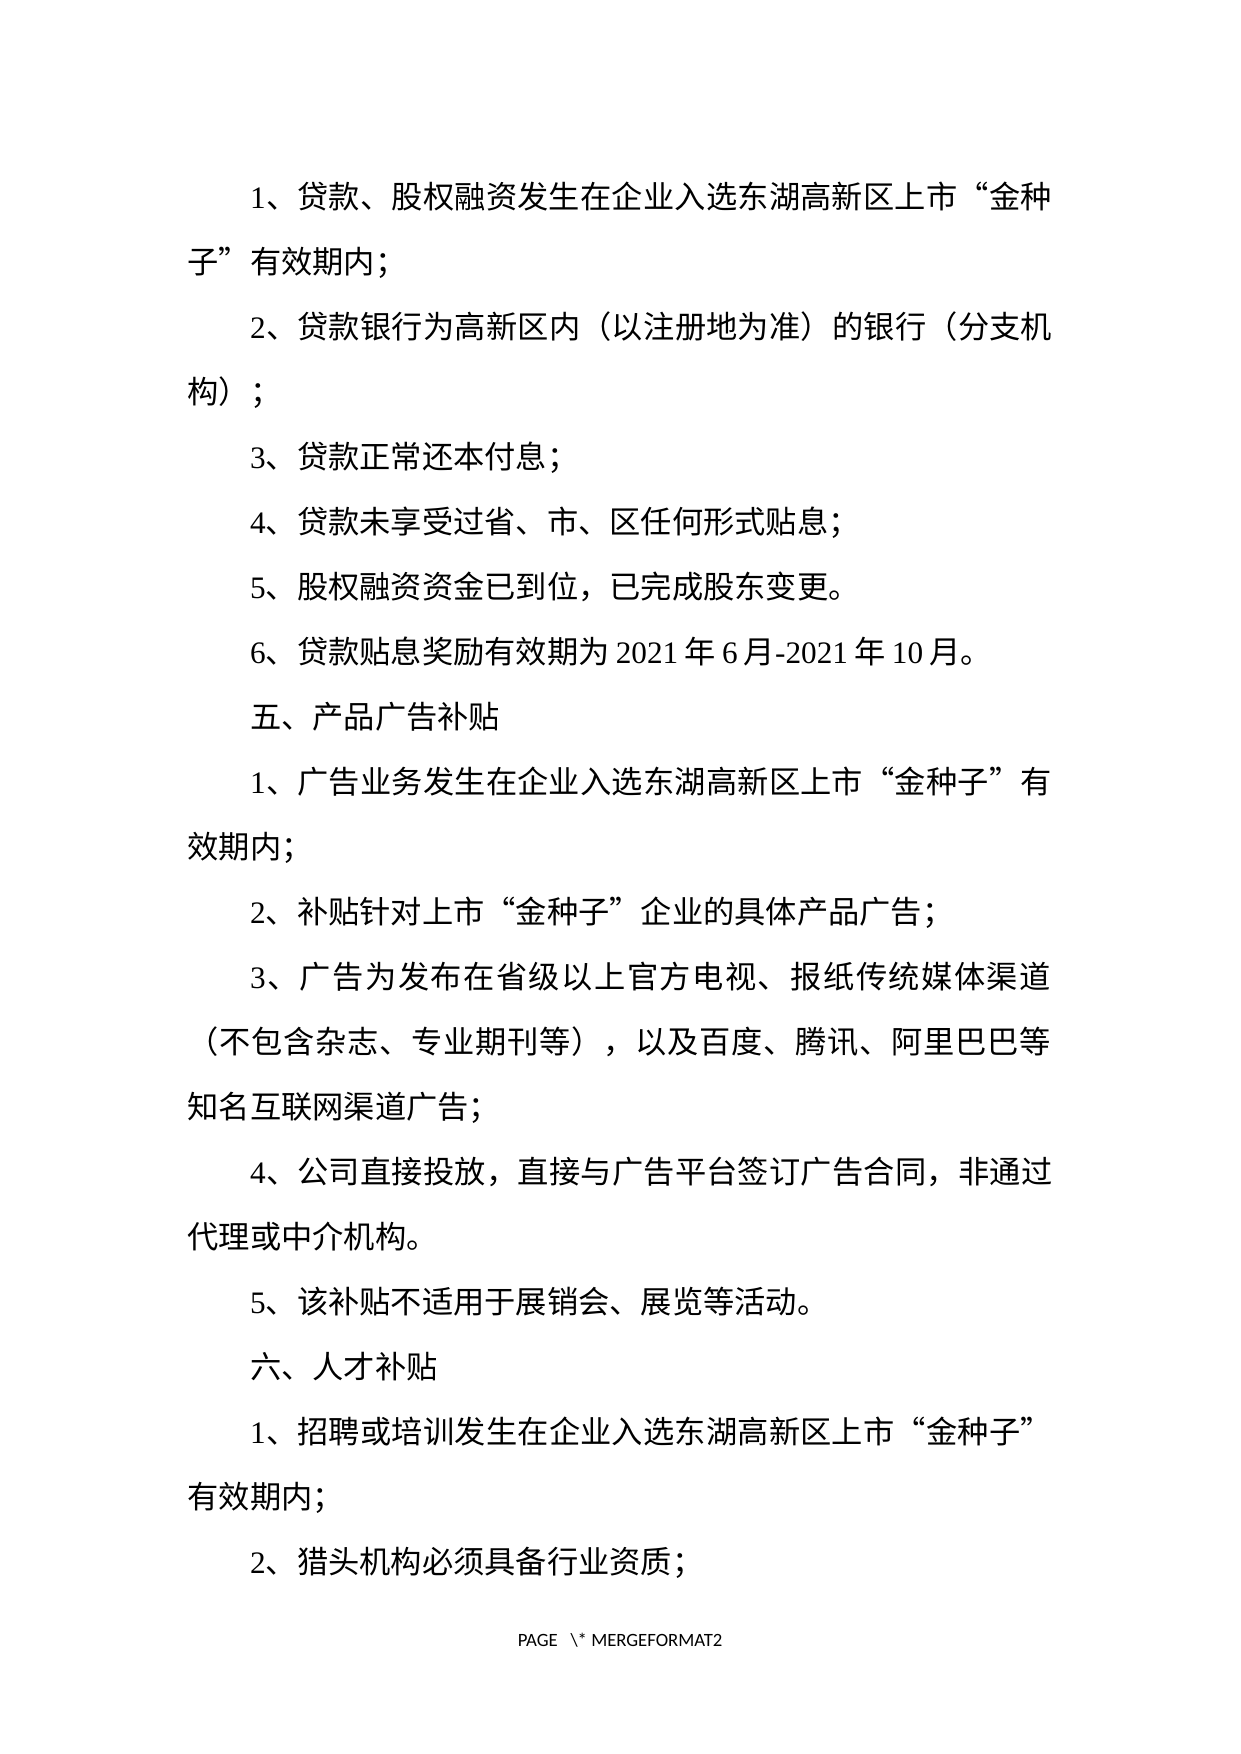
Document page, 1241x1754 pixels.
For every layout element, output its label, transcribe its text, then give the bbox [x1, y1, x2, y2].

text 2、补贴针对上市“金种子”企业的具体产品广告； [187, 877, 1053, 942]
text 1、广告业务发生在企业入选东湖高新区上市“金种子”有效期内； [187, 747, 1053, 877]
text 五、产品广告补贴 [187, 682, 1053, 747]
text 4、公司直接投放，直接与广告平台签订广告合同，非通过代理或中介机构。 [187, 1137, 1053, 1267]
text 2、贷款银行为高新区内（以注册地为准）的银行（分支机构）； [187, 292, 1053, 422]
text 2、猎头机构必须具备行业资质； [187, 1527, 1053, 1592]
text 5、股权融资资金已到位，已完成股东变更。 [187, 552, 1053, 617]
text 5、该补贴不适用于展销会、展览等活动。 [187, 1267, 1053, 1332]
text 1、招聘或培训发生在企业入选东湖高新区上市“金种子”有效期内； [187, 1397, 1053, 1527]
text 4、贷款未享受过省、市、区任何形式贴息； [187, 487, 1053, 552]
text 六、人才补贴 [187, 1332, 1053, 1397]
text 3、广告为发布在省级以上官方电视、报纸传统媒体渠道（不包含杂志、专业期刊等），以及百度、腾讯、阿里巴巴等知名互联网渠道广告； [187, 942, 1053, 1137]
text 3、贷款正常还本付息； [187, 422, 1053, 487]
text 6、贷款贴息奖励有效期为2021年6月-2021年10月。 [187, 617, 1053, 682]
text 1、贷款、股权融资发生在企业入选东湖高新区上市“金种子”有效期内； [187, 162, 1053, 292]
